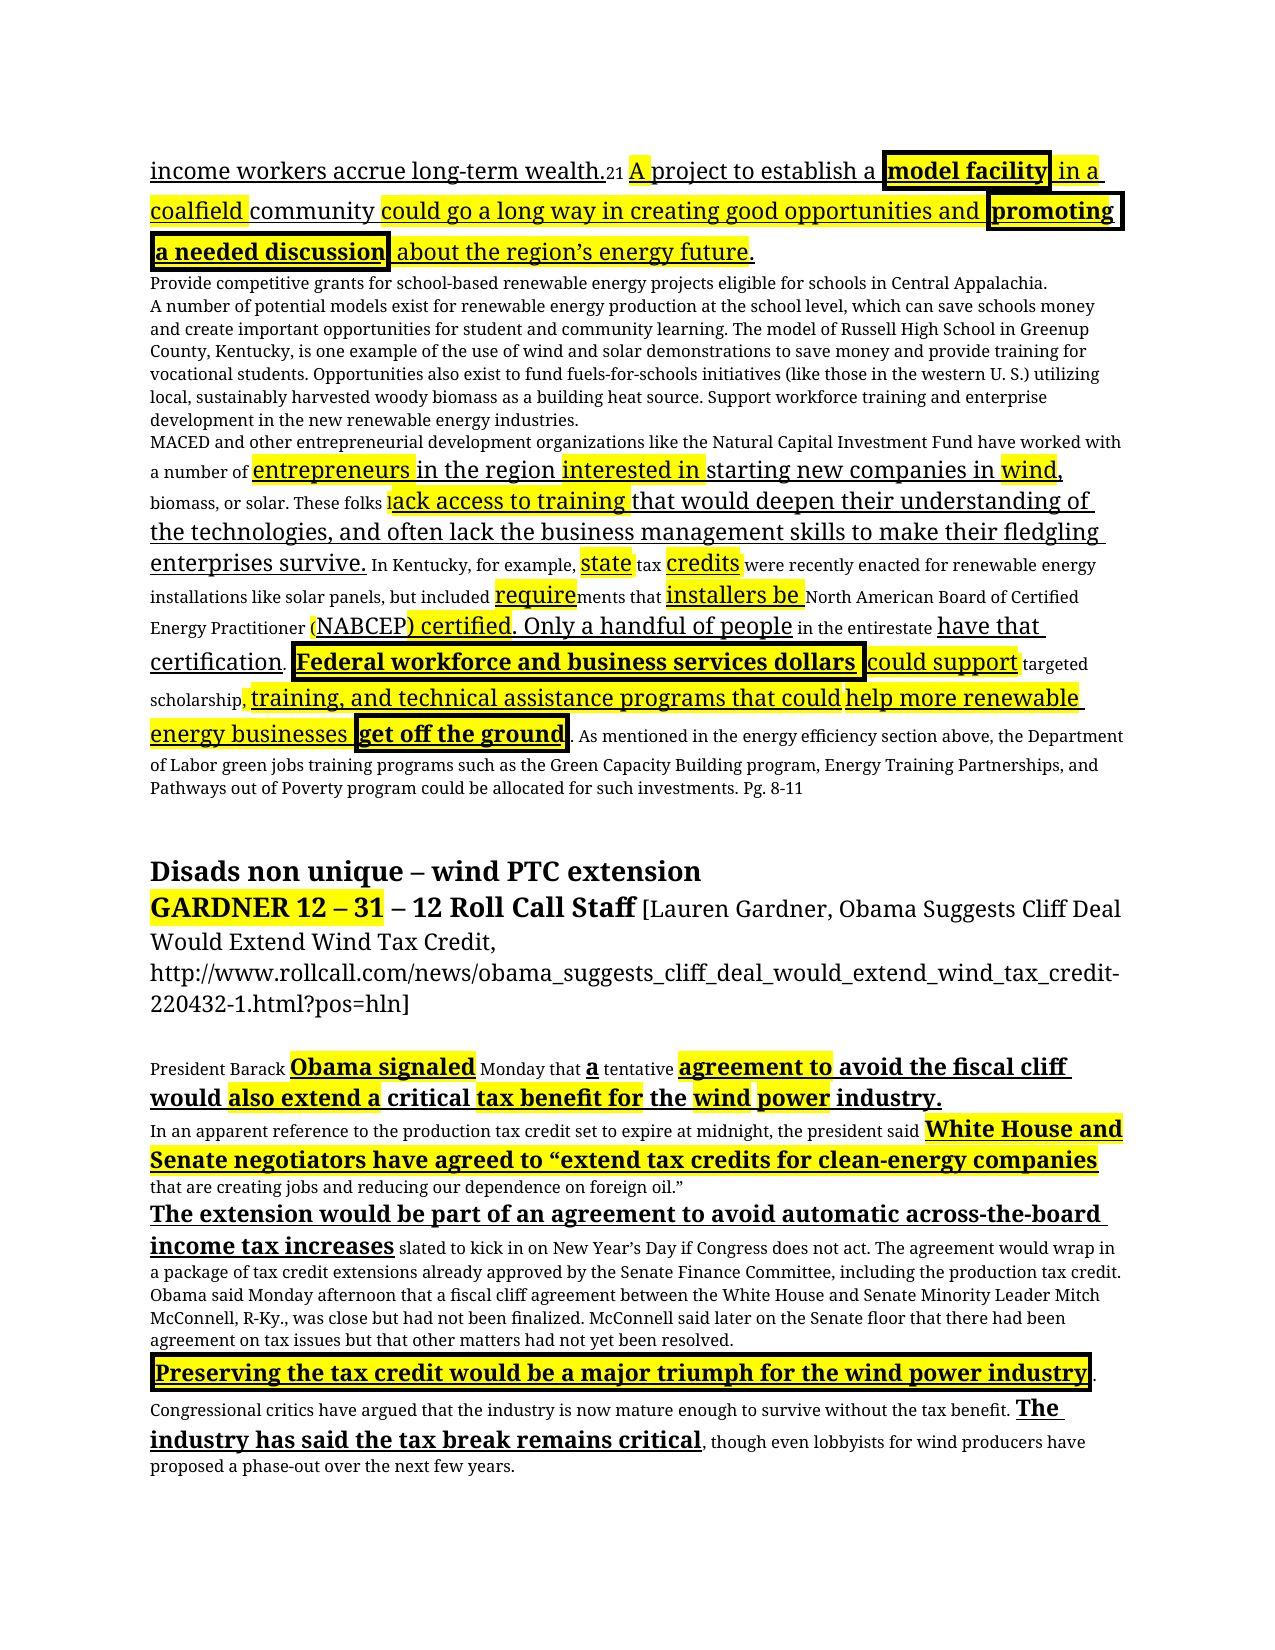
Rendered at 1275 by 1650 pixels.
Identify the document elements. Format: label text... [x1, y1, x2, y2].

text Preserving the tax credit would be a major triumph for the wind power industry. Congressional critics have argued that the industry is now mature enough to survive without the tax benefit. The industry has said the tax break remains critical, though even lobbyists for wind producers have proposed a phase-out over the next few years. [150, 1352, 1125, 1478]
text Provide competitive grants for school-based renewable energy projects eligible for schools in Central Appalachia. [150, 272, 1125, 294]
text A number of potential models exist for renewable energy production at the school level, which can save schools money and create important opportunities for student and community learning. The model of Russell High School in Greenup County, Kentucky, is one example of the use of wind and solar demonstrations to save money and provide training for vocational students. Opportunities also exist to fund fuels-for-schools initiatives (like those in the western U. S.) utilizing local, sustainably harvested woody biomass as a building heat source. Support workforce training and enterprise development in the new renewable energy industries. [150, 294, 1125, 431]
text GARDNER 12 – 31 – 12 Roll Call Staff [Lauren Gardner, Obama Suggests Cliff Deal Would Extend Wind Tax Credit, http://www.rollcall.com/news/obama_suggests_cliff_deal_would_extend_wind_tax_credit-220432-1.html?pos=hln] [150, 889, 1125, 1019]
text The extension would be part of an agreement to avoid automatic across-the-board income tax increases slated to kick in on New Year’s Day if Congress does not act. The agreement would wrap in a package of tax credit extensions already approved by the Senate Finance Committee, including the production tax credit. [150, 1198, 1125, 1284]
text Obama said Monday afternoon that a fiscal cliff agreement between the White House and Senate Minority Leader Mitch McConnell, R-Ky., was close but had not been finalized. McConnell said later on the Senate floor that there had been agreement on tax issues but that other matters had not yet been resolved. [150, 1284, 1125, 1352]
text President Barack Obama signaled Monday that a tentative agreement to avoid the fiscal cliff would also extend a critical tax benefit for the wind power industry. [830, 1051, 1125, 1113]
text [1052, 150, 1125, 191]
text President Barack Obama signaled Monday that a tentative agreement to avoid the fiscal cliff would also extend a critical tax benefit for the wind power industry. [381, 1051, 693, 1108]
text MACED and other entrepreneurial development organizations like the Natural Capital Investment Fund have worked with a number of entrepreneurs in the region interested in starting new companies in wind, biomass, or solar. These folks lack access to training that would deepen their understanding of the technologies, and often lack the business management skills to make their fledgling enterprises survive. In Kentucky, for example, state tax credits were recently enacted for renewable energy installations like solar panels, but included requirements that installers be North American Board of Certified Energy Practitioner (NABCEP) certified. Only a handful of people in the entirestate have that certification. Federal workforce and business services dollars could support targeted scholarship, training, and technical assistance programs that could help more renewable energy businesses get off the ground. As mentioned in the energy efficiency section above, the Department of Labor green jobs training programs such as the Green Capacity Building program, Energy Training Partnerships, and Pathways out of Poverty program could be allocated for such investments. Pg. 8-11 [150, 431, 1125, 799]
subtitle Disads non unique – wind PTC extension [150, 852, 1125, 889]
text In an apparent reference to the production tax credit set to expire at midnight, the president said White House and Senate negotiators have agreed to “extend tax credits for clean-energy companies that are creating jobs and reducing our dependence on foreign oil.” [150, 1113, 1125, 1198]
